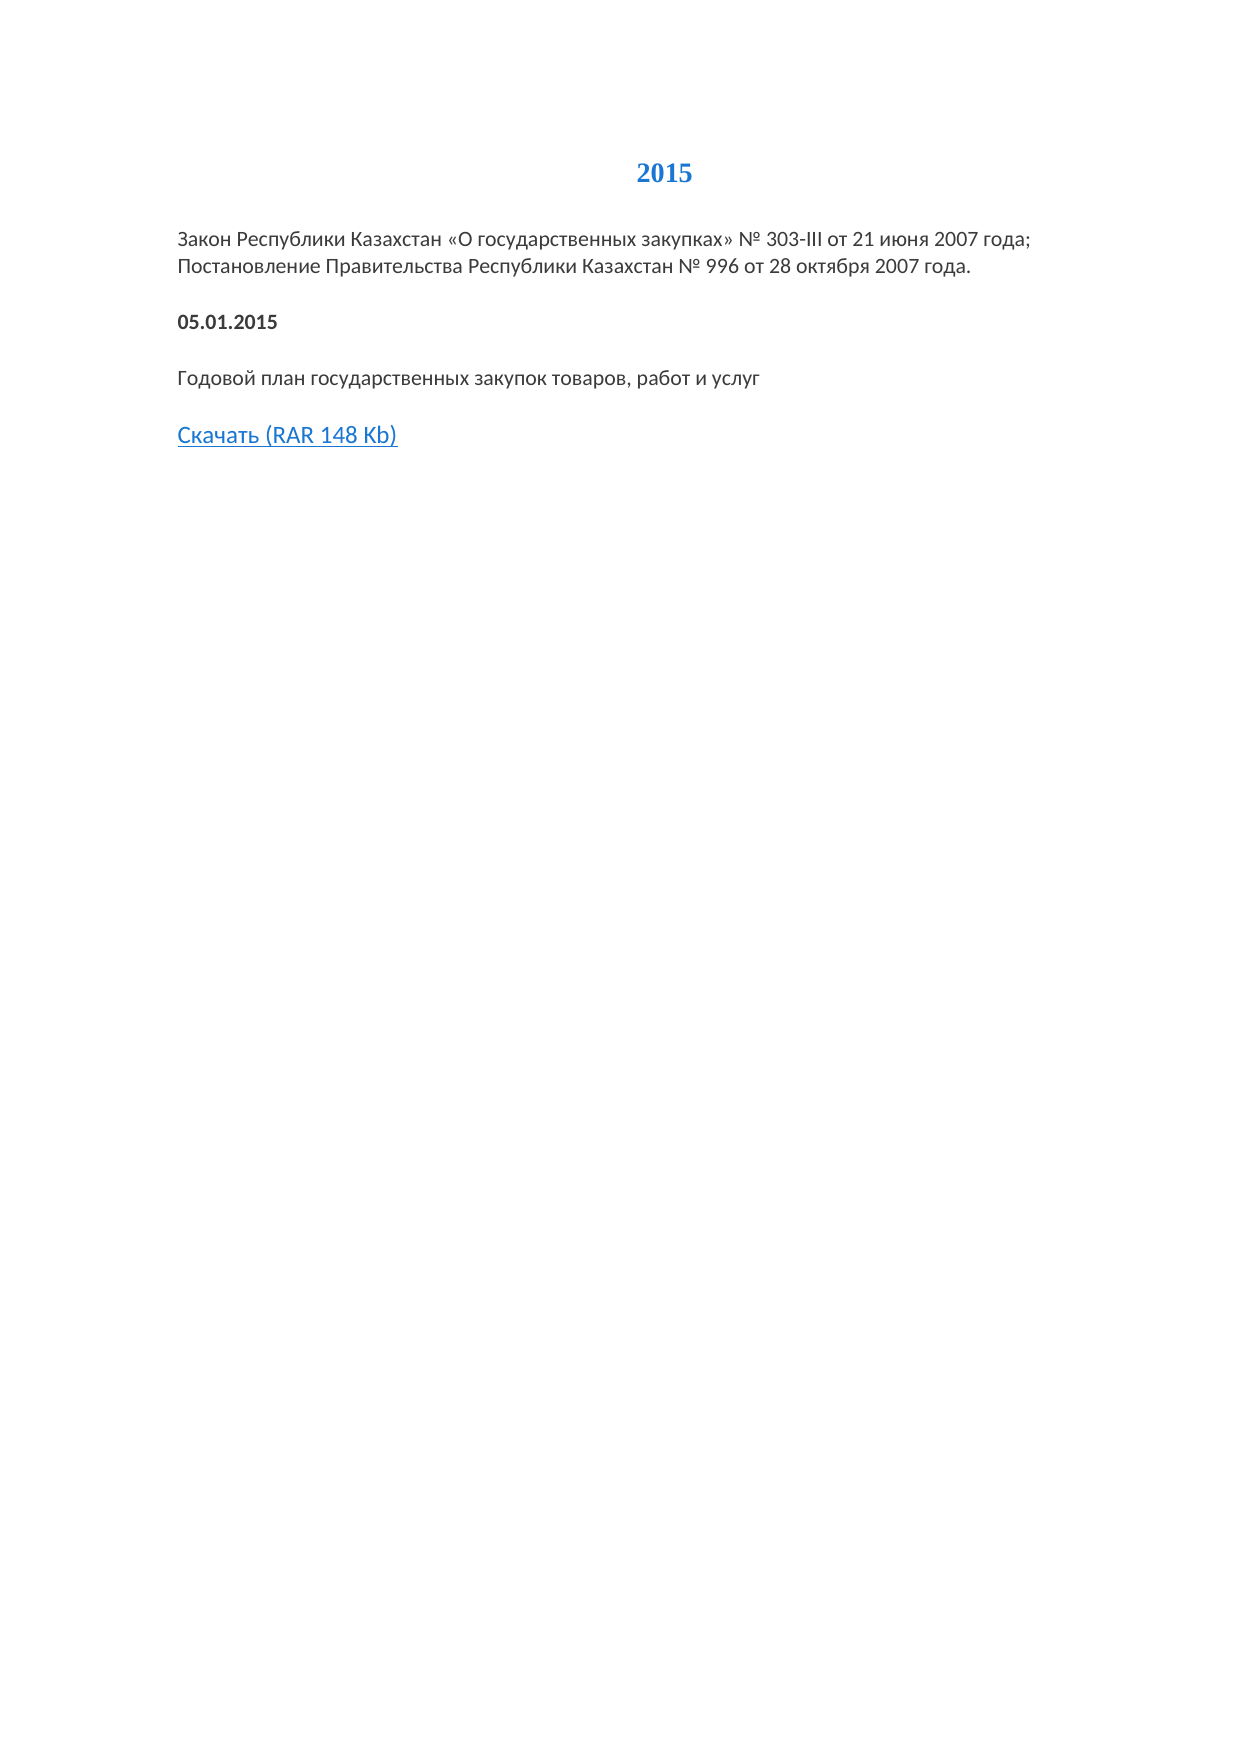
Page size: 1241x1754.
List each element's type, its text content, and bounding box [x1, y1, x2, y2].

text Закон Республики Казахстан «О государственных закупках» № 303-III от 21 июня 2007 года; Постановление Правительства Республики Казахстан № 996 от 28 октября 2007 года. [177, 226, 1152, 279]
text Годовой план государственных закупок товаров, работ и услуг [177, 364, 1152, 391]
text 2015 [177, 156, 1152, 188]
text Скачать (RAR 148 Kb) [177, 420, 1152, 450]
text 05.01.2015 [177, 308, 1152, 335]
